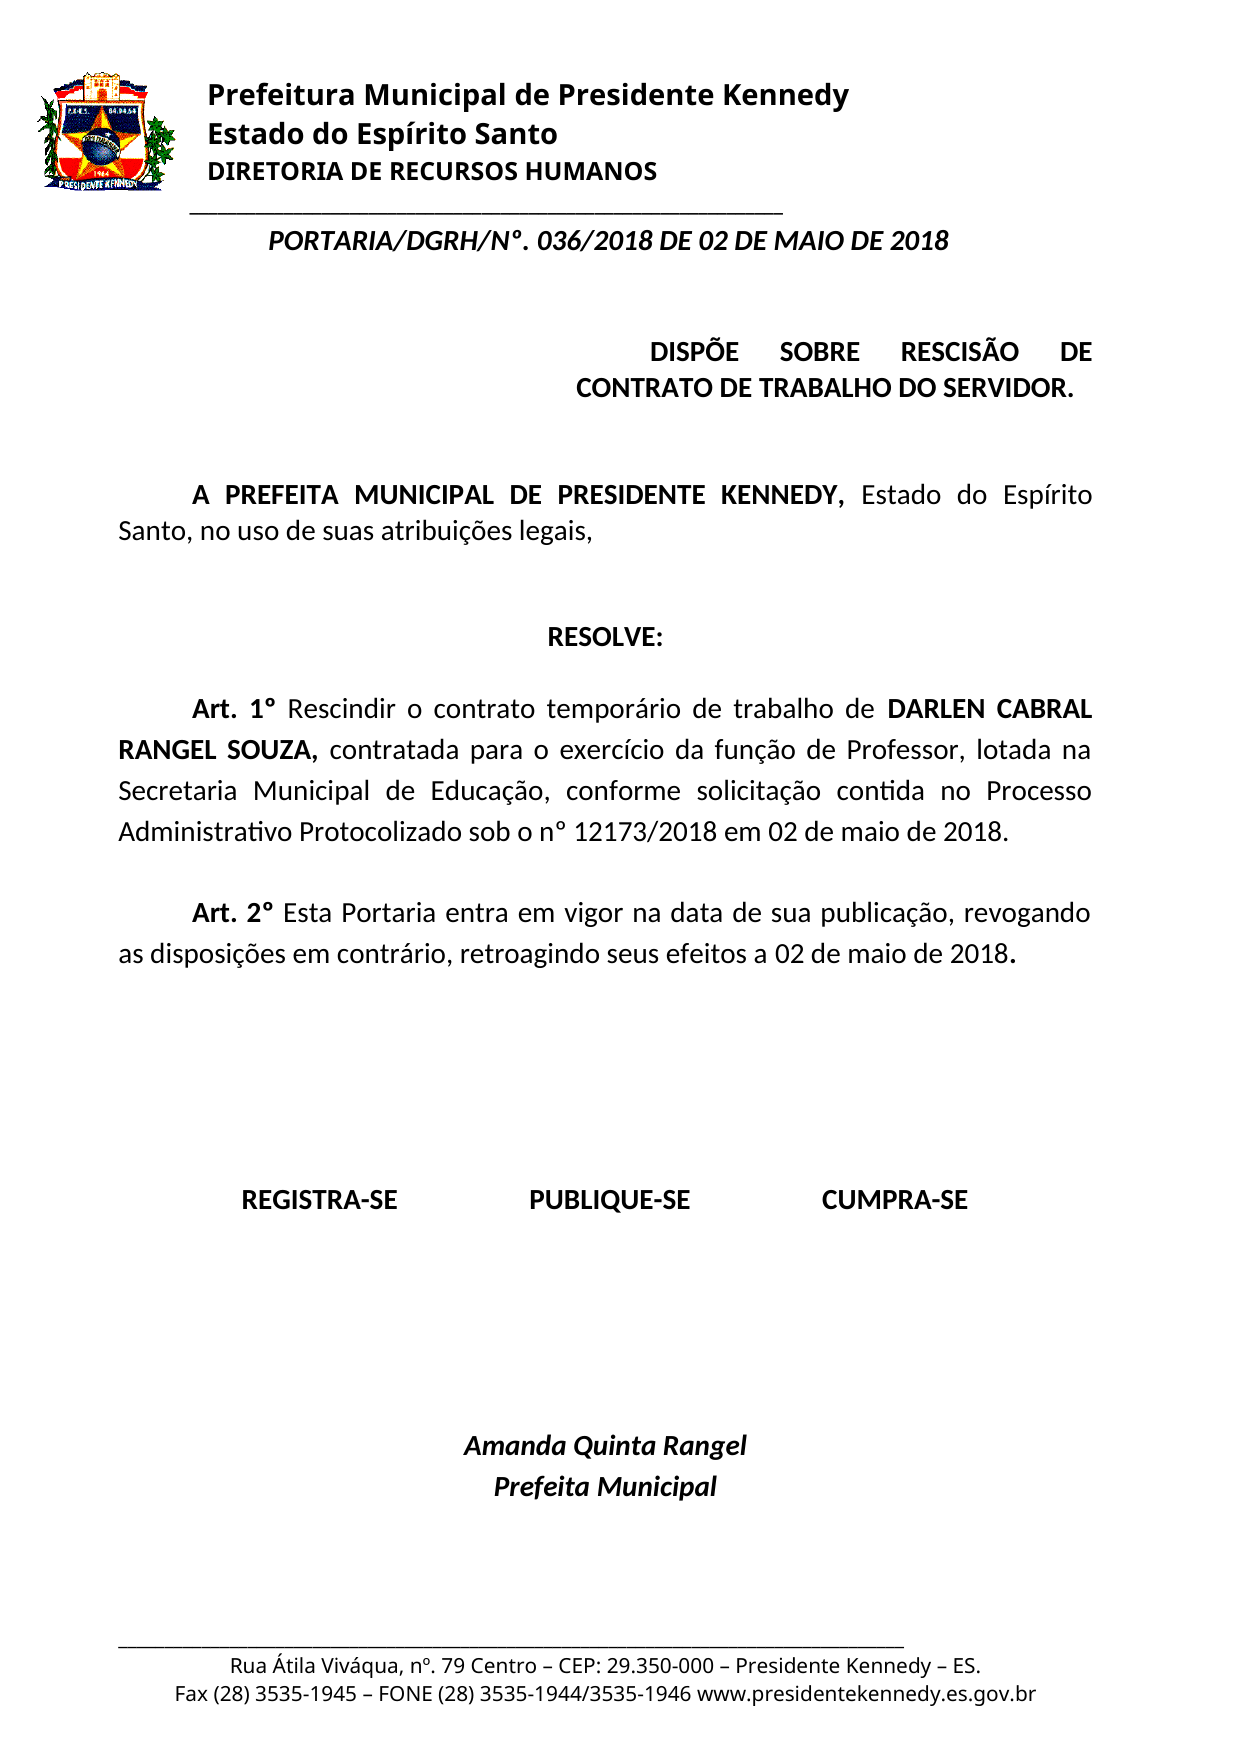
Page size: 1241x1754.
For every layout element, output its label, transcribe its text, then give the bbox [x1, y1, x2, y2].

text Amanda Quinta Rangel [118, 1427, 1093, 1462]
text REGISTRA-SE PUBLIQUE-SE CUMPRA-SE [118, 1181, 1093, 1217]
text Art. 2º Esta Portaria entra em vigor na data de sua publicação, revogando as disposições em contrário, retroagindo seus efeitos a 02 de maio de 2018. [118, 894, 1093, 971]
text Art. 1º Rescindir o contrato temporário de trabalho de DARLEN CABRAL RANGEL SOUZA, contratada para o exercício da função de Professor, lotada na Secretaria Municipal de Educação, conforme solicitação contida no Processo Administrativo Protocolizado sob o nº 12173/2018 em 02 de maio de 2018. [118, 690, 1093, 848]
text DISPÕE SOBRE RESCISÃO DE CONTRATO DE TRABALHO DO SERVIDOR. [576, 333, 1093, 405]
text RESOLVE: [118, 618, 1093, 654]
text PORTARIA/DGRH/Nº. 036/2018 DE 02 DE MAIO DE 2018 [118, 222, 1093, 257]
text A PREFEITA MUNICIPAL DE PRESIDENTE KENNEDY, Estado do Espírito Santo, no uso de suas atribuições legais, [118, 476, 1093, 547]
picture [24, 71, 194, 205]
text Prefeita Municipal [118, 1468, 1093, 1503]
